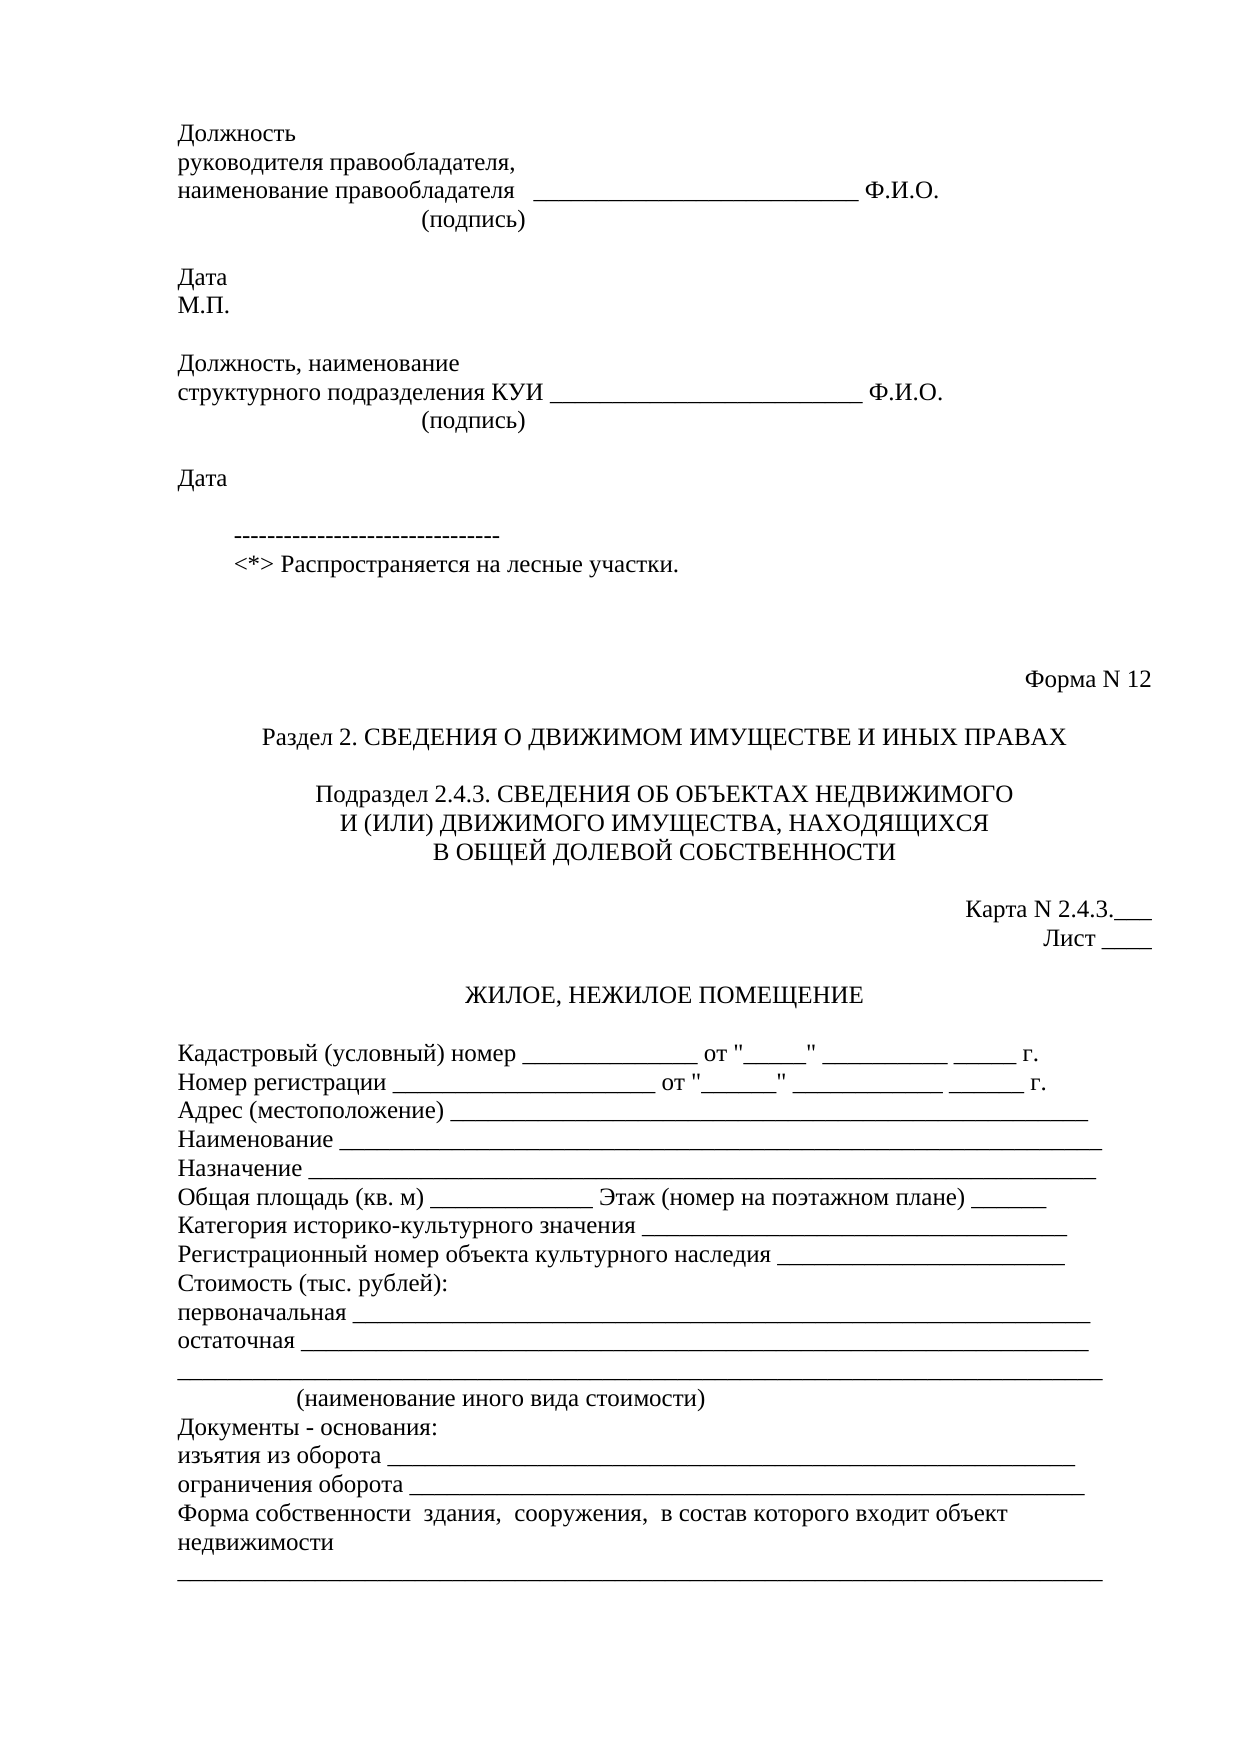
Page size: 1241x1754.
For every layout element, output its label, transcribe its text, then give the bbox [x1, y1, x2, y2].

text Лист ____ [177, 923, 1152, 952]
text __________________________________________________________________________ [177, 1556, 1152, 1584]
text недвижимости [177, 1527, 1152, 1556]
text наименование правообладателя __________________________ Ф.И.О. [177, 176, 1152, 204]
text Номер регистрации _____________________ от "______" ____________ ______ г. [177, 1067, 1152, 1096]
text Форма собственности здания, сооружения, в состав которого входит объект [177, 1498, 1152, 1527]
text остаточная _______________________________________________________________ [177, 1326, 1152, 1354]
text (подпись) [177, 406, 1152, 434]
text Дата [177, 262, 1152, 291]
text Общая площадь (кв. м) _____________ Этаж (номер на поэтажном плане) ______ [177, 1182, 1152, 1211]
text -------------------------------- [177, 521, 1152, 549]
text __________________________________________________________________________ [177, 1354, 1152, 1383]
text Стоимость (тыс. рублей): [177, 1268, 1152, 1297]
text ограничения оборота ______________________________________________________ [177, 1469, 1152, 1498]
text (наименование иного вида стоимости) [177, 1383, 1152, 1412]
text (подпись) [177, 204, 1152, 233]
text Дата [177, 463, 1152, 492]
text изъятия из оборота _______________________________________________________ [177, 1441, 1152, 1469]
text Подраздел 2.4.3. СВЕДЕНИЯ ОБ ОБЪЕКТАХ НЕДВИЖИМОГО [177, 779, 1152, 808]
text Должность [177, 118, 1152, 147]
text М.П. [177, 291, 1152, 319]
text Должность, наименование [177, 348, 1152, 377]
text Адрес (местоположение) ___________________________________________________ [177, 1096, 1152, 1124]
text Раздел 2. СВЕДЕНИЯ О ДВИЖИМОМ ИМУЩЕСТВЕ И ИНЫХ ПРАВАХ [177, 722, 1152, 751]
text Форма N 12 [177, 664, 1152, 693]
text Документы - основания: [177, 1412, 1152, 1441]
text В ОБЩЕЙ ДОЛЕВОЙ СОБСТВЕННОСТИ [177, 837, 1152, 866]
text Регистрационный номер объекта культурного наследия _______________________ [177, 1239, 1152, 1268]
text Назначение _______________________________________________________________ [177, 1153, 1152, 1182]
text структурного подразделения КУИ _________________________ Ф.И.О. [177, 377, 1152, 406]
text Карта N 2.4.3.___ [177, 894, 1152, 923]
text первоначальная ___________________________________________________________ [177, 1297, 1152, 1326]
text Категория историко-культурного значения __________________________________ [177, 1211, 1152, 1239]
text И (ИЛИ) ДВИЖИМОГО ИМУЩЕСТВА, НАХОДЯЩИХСЯ [177, 808, 1152, 837]
text ЖИЛОЕ, НЕЖИЛОЕ ПОМЕЩЕНИЕ [177, 981, 1152, 1009]
text руководителя правообладателя, [177, 147, 1152, 176]
text Кадастровый (условный) номер ______________ от "_____" __________ _____ г. [177, 1038, 1152, 1067]
text Наименование _____________________________________________________________ [177, 1124, 1152, 1153]
text <*> Распространяется на лесные участки. [177, 549, 1152, 578]
